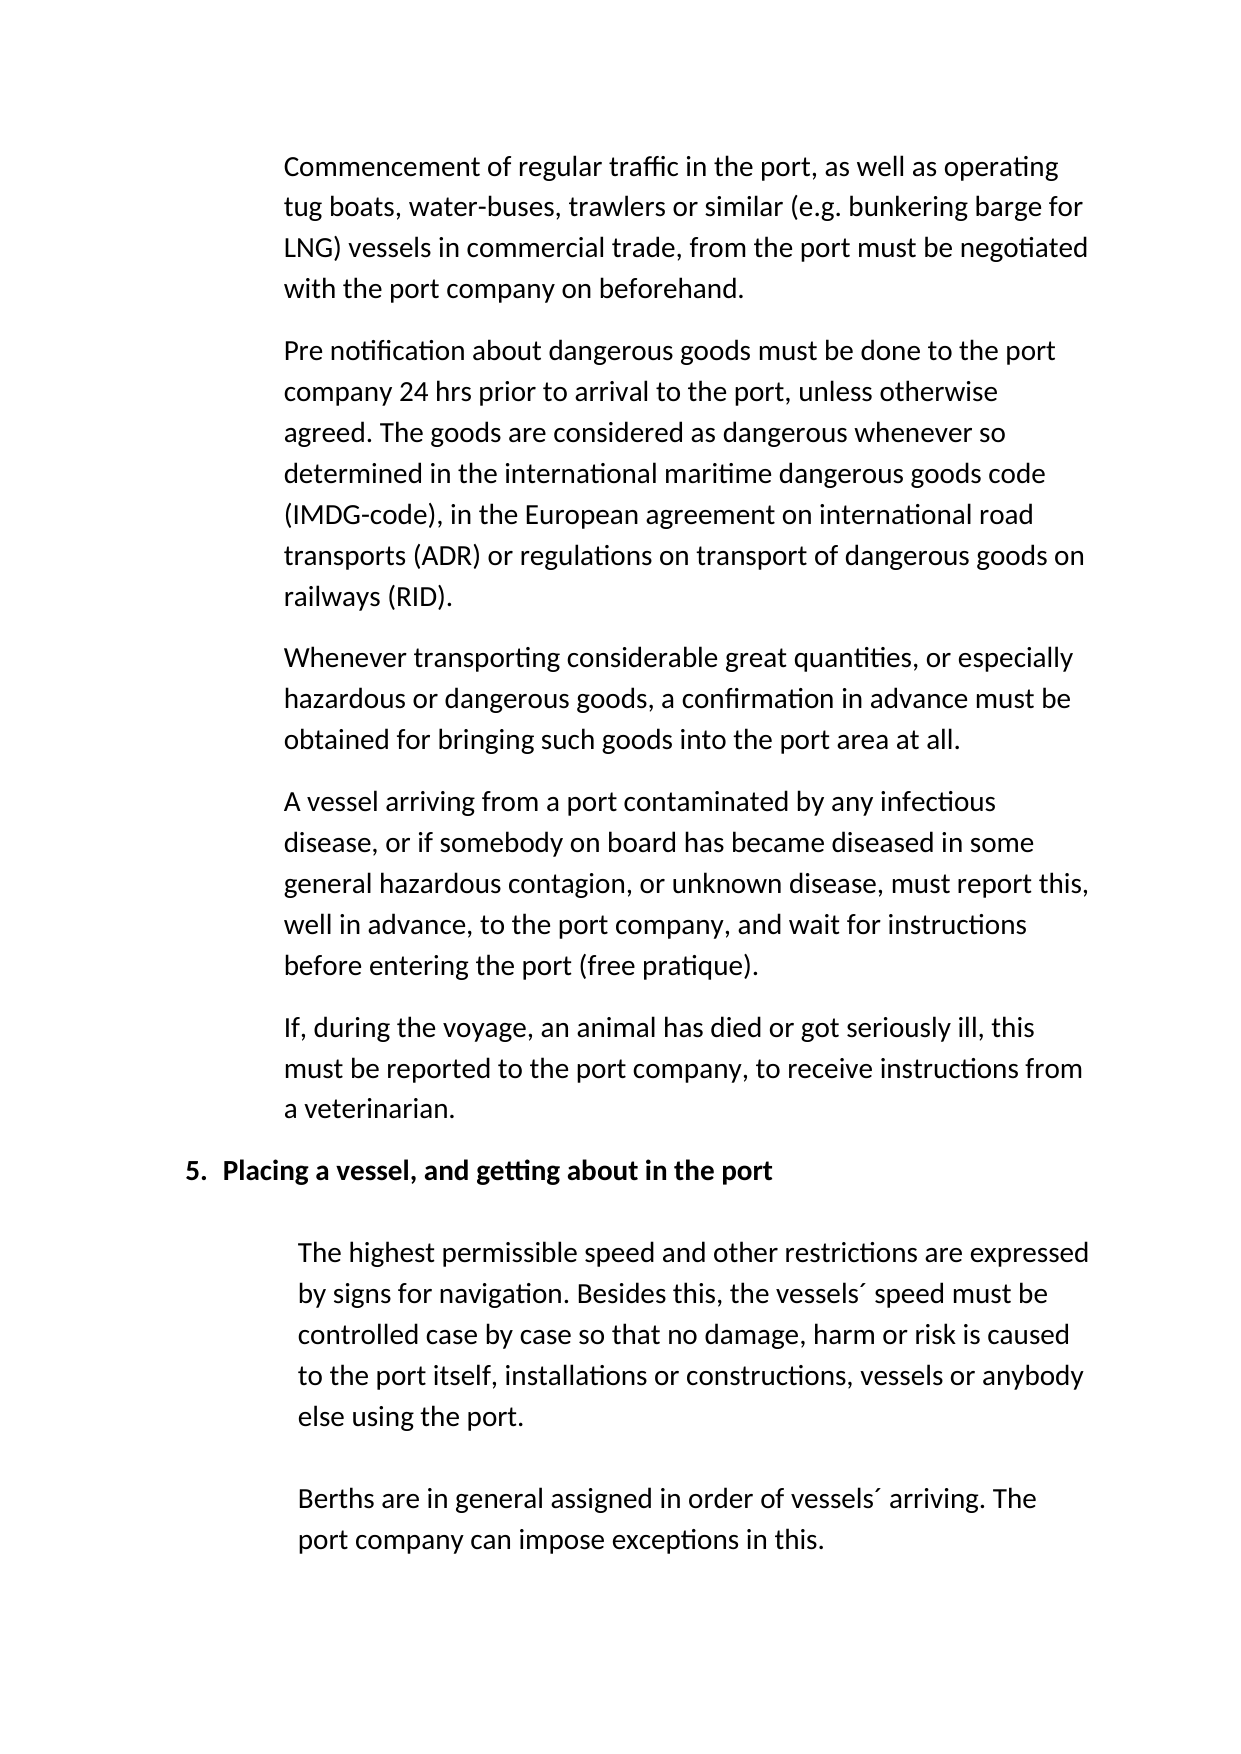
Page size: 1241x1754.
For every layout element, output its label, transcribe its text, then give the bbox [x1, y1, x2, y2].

text A vessel arriving from a port contaminated by any infectious disease, or if somebody on board has became diseased in some general hazardous contagion, or unknown disease, must report this, well in advance, to the port company, and wait for instructions before entering the port (free pratique). [283, 783, 1093, 983]
list Berths are in general assigned in order of vessels´ arriving. The port company can impose exceptions in this. [298, 1480, 1093, 1556]
text Pre notification about dangerous goods must be done to the port company 24 hrs prior to arrival to the port, unless otherwise agreed. The goods are considered as dangerous whenever so determined in the international maritime dangerous goods code (IMDG-code), in the European agreement on international road transports (ADR) or regulations on transport of dangerous goods on railways (RID). [283, 332, 1093, 613]
text Commencement of regular traffic in the port, as well as operating tug boats, water-buses, trawlers or similar (e.g. bunkering barge for LNG) vessels in commercial trade, from the port must be negotiated with the port company on beforehand. [283, 148, 1093, 306]
text If, during the voyage, an animal has died or got seriously ill, this must be reported to the port company, to receive instructions from a veterinarian. [283, 1009, 1093, 1126]
list Placing a vessel, and getting about in the port [185, 1152, 1093, 1188]
text Whenever transporting considerable great quantities, or especially hazardous or dangerous goods, a confirmation in advance must be obtained for bringing such goods into the port area at all. [283, 639, 1093, 757]
list The highest permissible speed and other restrictions are expressed by signs for navigation. Besides this, the vessels´ speed must be controlled case by case so that no damage, harm or risk is caused to the port itself, installations or constructions, vessels or anybody else using the port. [298, 1234, 1093, 1434]
